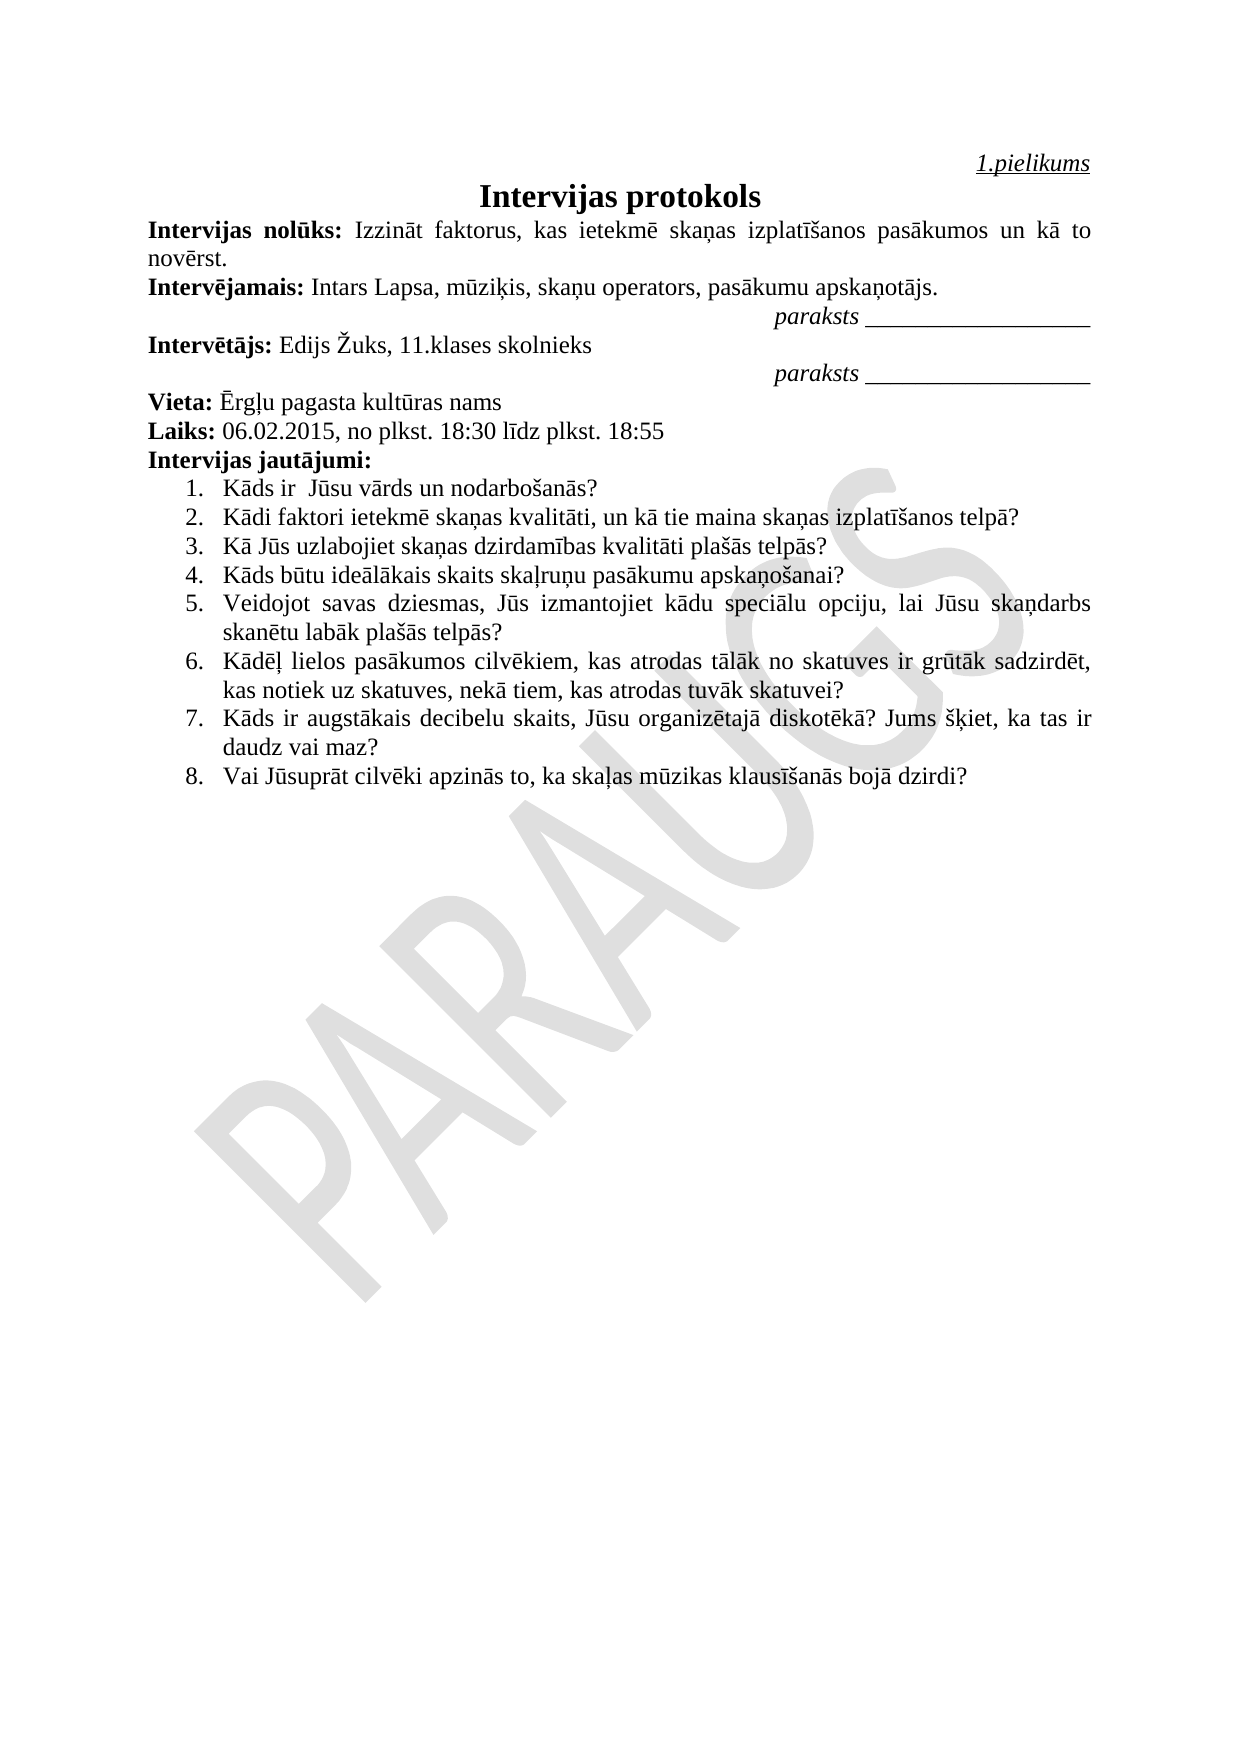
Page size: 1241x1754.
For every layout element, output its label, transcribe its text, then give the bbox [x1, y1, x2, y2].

text Intervijas protokols [148, 176, 1092, 215]
text paraksts __________________ [148, 301, 1092, 330]
text Intervijas jautājumi: [148, 445, 1092, 473]
text Intervijas nolūks: Izzināt faktorus, kas ietekmē skaņas izplatīšanos pasākumos un kā to novērst. [148, 215, 1092, 272]
list Vai Jūsuprāt cilvēki apzinās to, ka skaļas mūzikas klausīšanās bojā dzirdi? [185, 761, 1092, 790]
text paraksts __________________ [148, 358, 1092, 387]
text Vieta: Ērgļu pagasta kultūras nams [148, 387, 1092, 416]
list Kāds ir augstākais decibelu skaits, Jūsu organizētajā diskotēkā? Jums šķiet, ka tas ir daudz vai maz? [185, 703, 1092, 761]
text 1.pielikums [148, 148, 1092, 176]
text Laiks: 06.02.2015, no plkst. 18:30 līdz plkst. 18:55 [148, 416, 1092, 445]
list Kādi faktori ietekmē skaņas kvalitāti, un kā tie maina skaņas izplatīšanos telpā? [185, 502, 1092, 531]
list Kāds būtu ideālākais skaits skaļruņu pasākumu apskaņošanai? [185, 560, 1092, 588]
list Kā Jūs uzlabojiet skaņas dzirdamības kvalitāti plašās telpās? [185, 531, 1092, 560]
text Intervētājs: Edijs Žuks, 11.klases skolnieks [148, 330, 1092, 358]
list Kāds ir Jūsu vārds un nodarbošanās? [185, 473, 1092, 502]
list Veidojot savas dziesmas, Jūs izmantojiet kādu speciālu opciju, lai Jūsu skaņdarbs skanētu labāk plašās telpās? [185, 588, 1092, 646]
text Intervējamais: Intars Lapsa, mūziķis, skaņu operators, pasākumu apskaņotājs. [148, 272, 1092, 301]
list Kādēļ lielos pasākumos cilvēkiem, kas atrodas tālāk no skatuves ir grūtāk sadzirdēt, kas notiek uz skatuves, nekā tiem, kas atrodas tuvāk skatuvei? [185, 646, 1092, 703]
